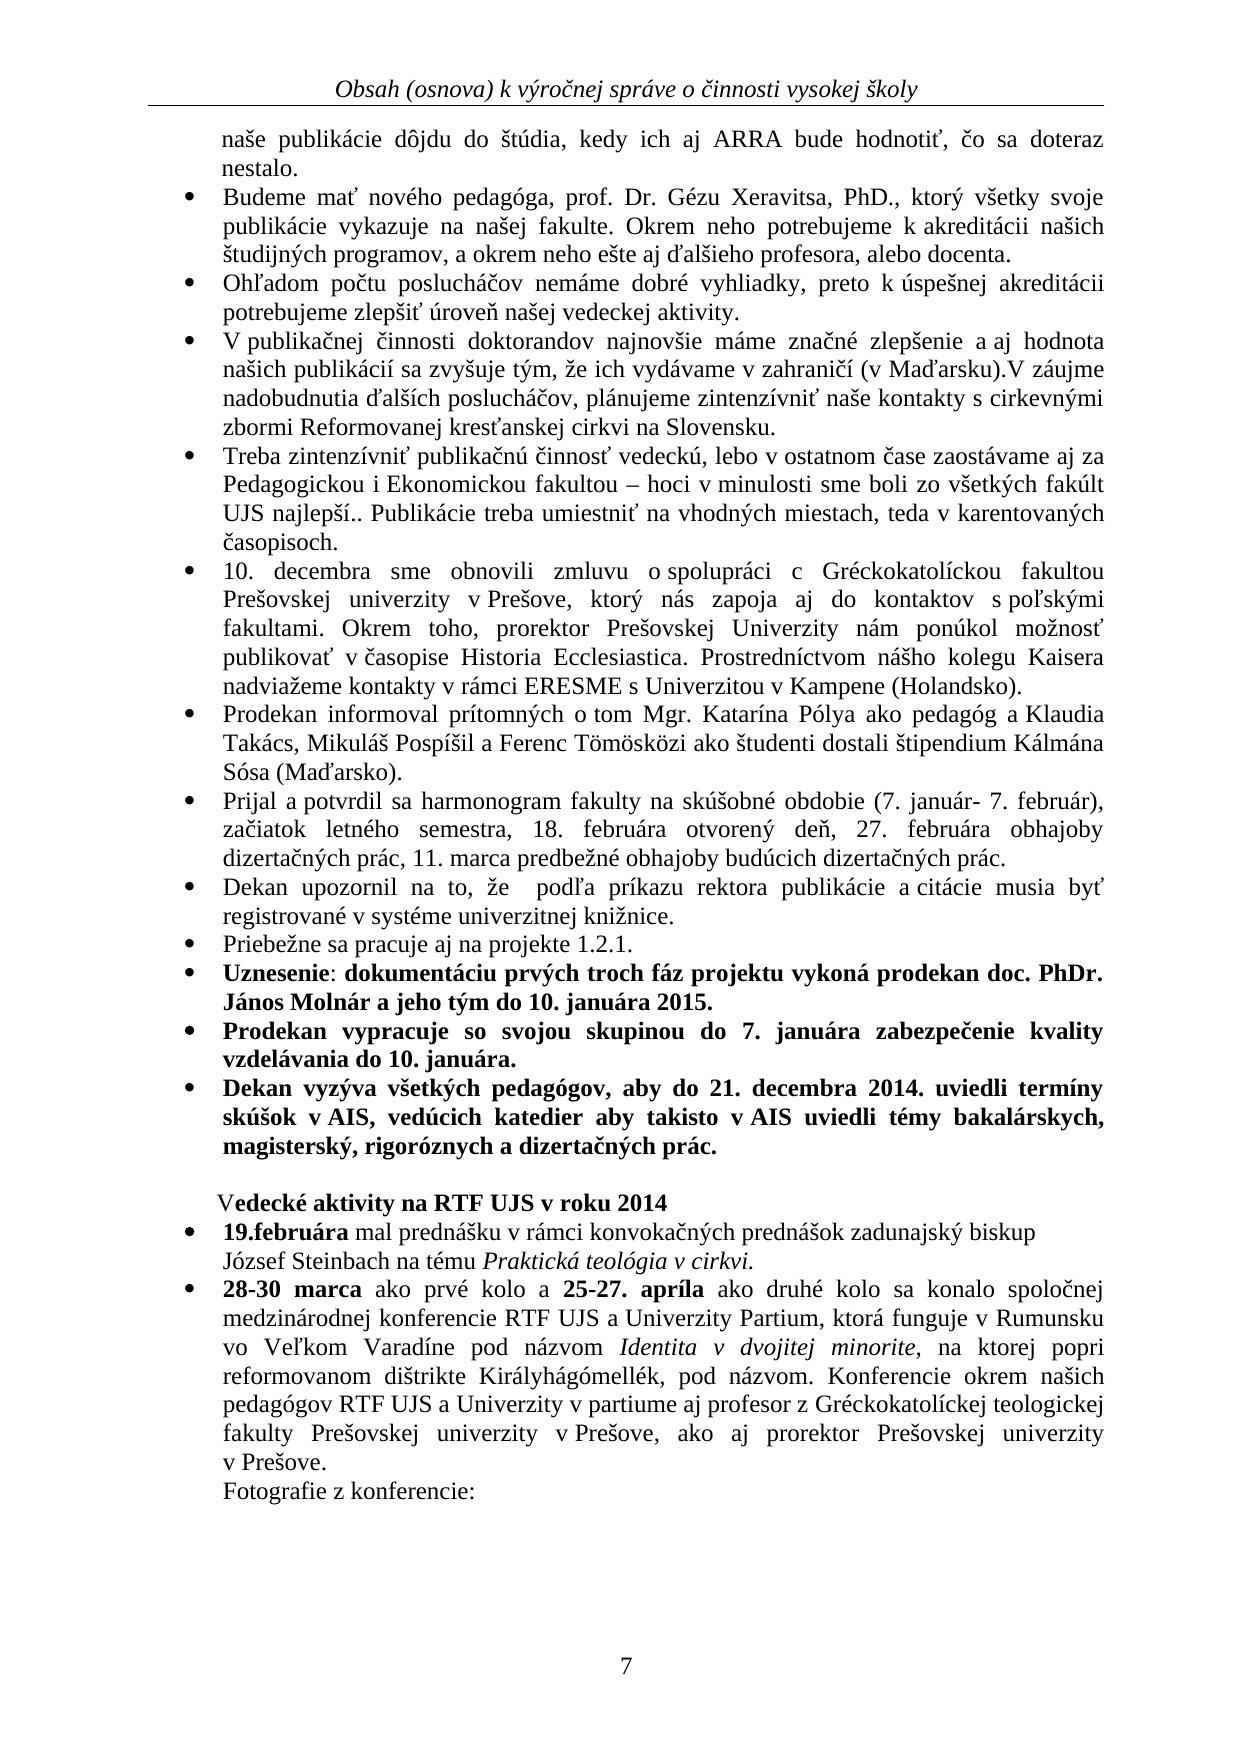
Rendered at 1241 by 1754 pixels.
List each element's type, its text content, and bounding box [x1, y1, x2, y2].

list V publikačnej činnosti doktorandov najnovšie máme značné zlepšenie a aj hodnota našich publikácií sa zvyšuje tým, že ich vydávame v zahraničí (v Maďarsku).V záujme nadobudnutia ďalších poslucháčov, plánujeme zintenzívniť naše kontakty s cirkevnými zbormi Reformovanej kresťanskej cirkvi na Slovensku. [185, 326, 1104, 441]
list Dekan upozornil na to, že podľa príkazu rektora publikácie a citácie musia byť registrované v systéme univerzitnej knižnice. [185, 872, 1104, 929]
list Priebežne sa pracuje aj na projekte 1.2.1. [185, 929, 1104, 958]
list Dekan vyzýva všetkých pedagógov, aby do 21. decembra 2014. uviedli termíny skúšok v AIS, vedúcich katedier aby takisto v AIS uviedli témy bakalárskych, magisterský, rigoróznych a dizertačných prác. [185, 1073, 1104, 1159]
list 19.februára mal prednášku v rámci konvokačných prednášok zadunajský biskup József Steinbach na tému Praktická teológia v cirkvi. [185, 1217, 1104, 1274]
list Uznesenie: dokumentáciu prvých troch fáz projektu vykoná prodekan doc. PhDr. János Molnár a jeho tým do 10. januára 2015. [185, 958, 1104, 1016]
list Ohľadom počtu poslucháčov nemáme dobré vyhliadky, preto k úspešnej akreditácii potrebujeme zlepšiť úroveň našej vedeckej aktivity. [185, 268, 1104, 326]
list Treba zintenzívniť publikačnú činnosť vedeckú, lebo v ostatnom čase zaostávame aj za Pedagogickou i Ekonomickou fakultou – hoci v minulosti sme boli zo všetkých fakúlt UJS najlepší.. Publikácie treba umiestniť na vhodných miestach, teda v karentovaných časopisoch. [185, 441, 1104, 556]
text Vedecké aktivity na RTF UJS v roku 2014 [148, 1188, 1104, 1217]
list Fotografie z konferencie: [223, 1476, 1104, 1504]
list Prodekan informoval prítomných o tom Mgr. Katarína Pólya ako pedagóg a Klaudia Takács, Mikuláš Pospíšil a Ferenc Tömösközi ako študenti dostali štipendium Kálmána Sósa (Maďarsko). [185, 699, 1104, 786]
list Prodekan vypracuje so svojou skupinou do 7. januára zabezpečenie kvality vzdelávania do 10. januára. [185, 1016, 1104, 1073]
list Budeme mať nového pedagóga, prof. Dr. Gézu Xeravitsa, PhD., ktorý všetky svoje publikácie vykazuje na našej fakulte. Okrem neho potrebujeme k akreditácii našich študijných programov, a okrem neho ešte aj ďalšieho profesora, alebo docenta. [185, 182, 1104, 268]
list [221, 124, 1104, 182]
list 10. decembra sme obnovili zmluvu o spolupráci c Gréckokatolíckou fakultou Prešovskej univerzity v Prešove, ktorý nás zapoja aj do kontaktov s poľskými fakultami. Okrem toho, prorektor Prešovskej Univerzity nám ponúkol možnosť publikovať v časopise Historia Ecclesiastica. Prostredníctvom nášho kolegu Kaisera nadviažeme kontakty v rámci ERESME s Univerzitou v Kampene (Holandsko). [185, 556, 1104, 699]
list 28-30 marca ako prvé kolo a 25-27. apríla ako druhé kolo sa konalo spoločnej medzinárodnej konferencie RTF UJS a Univerzity Partium, ktorá funguje v Rumunsku vo Veľkom Varadíne pod názvom Identita v dvojitej minorite, na ktorej popri reformovanom dištrikte Királyhágómellék, pod názvom. Konferencie okrem našich pedagógov RTF UJS a Univerzity v partiume aj profesor z Gréckokatolíckej teologickej fakulty Prešovskej univerzity v Prešove, ako aj prorektor Prešovskej univerzity v Prešove. [185, 1274, 1104, 1476]
list Prijal a potvrdil sa harmonogram fakulty na skúšobné obdobie (7. január- 7. február), začiatok letného semestra, 18. februára otvorený deň, 27. februára obhajoby dizertačných prác, 11. marca predbežné obhajoby budúcich dizertačných prác. [185, 786, 1104, 872]
